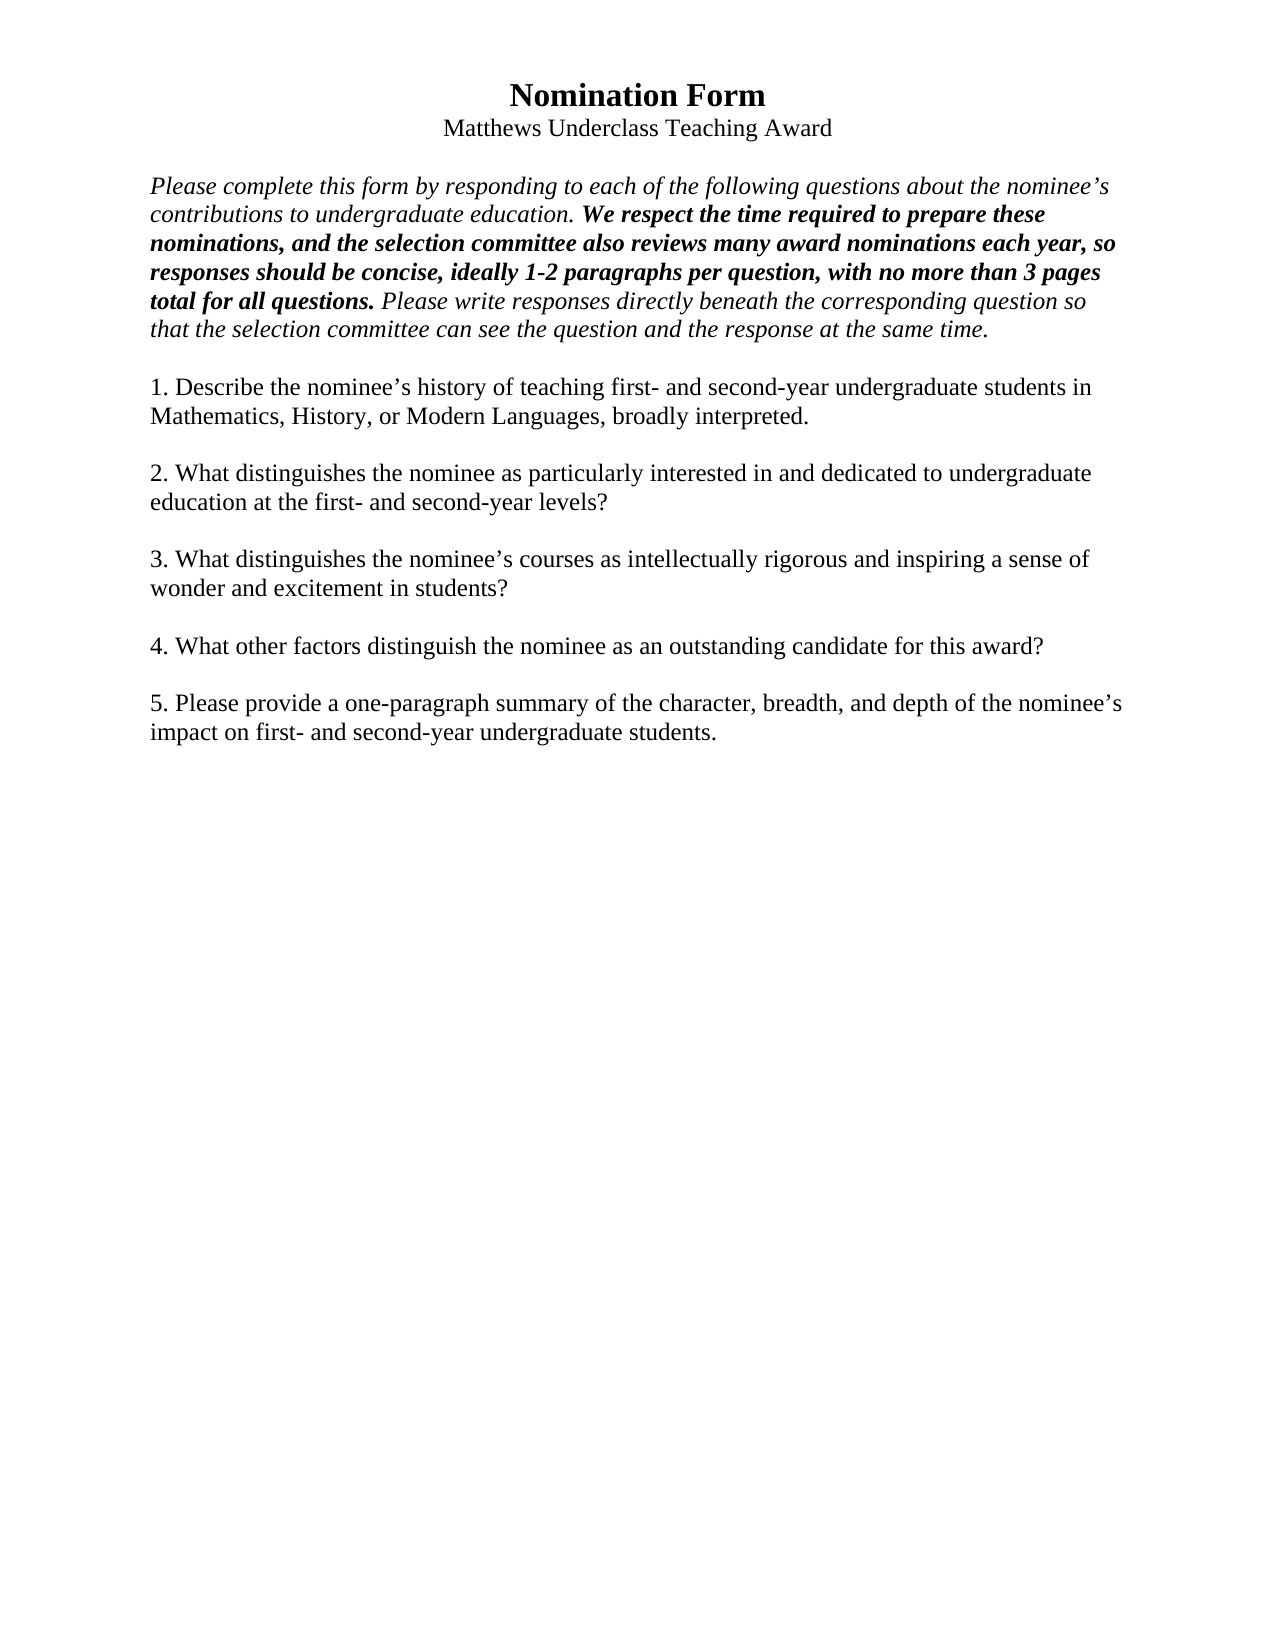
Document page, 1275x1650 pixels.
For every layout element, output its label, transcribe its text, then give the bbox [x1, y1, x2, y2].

text 3. What distinguishes the nominee’s courses as intellectually rigorous and inspiring a sense of wonder and excitement in students? [150, 544, 1125, 602]
text Matthews Underclass Teaching Award [150, 113, 1125, 142]
text 1. Describe the nominee’s history of teaching first- and second-year undergraduate students in Mathematics, History, or Modern Languages, broadly interpreted. [150, 372, 1125, 429]
text Please complete this form by responding to each of the following questions about the nominee’s contributions to undergraduate education. We respect the time required to prepare these nominations, and the selection committee also reviews many award nominations each year, so responses should be concise, ideally 1-2 paragraphs per question, with no more than 3 pages total for all questions. Please write responses directly beneath the corresponding question so that the selection committee can see the question and the response at the same time. [150, 171, 1125, 343]
text 5. Please provide a one-paragraph summary of the character, breadth, and depth of the nominee’s impact on first- and second-year undergraduate students. [150, 688, 1125, 746]
text Nomination Form [150, 75, 1125, 113]
text 2. What distinguishes the nominee as particularly interested in and dedicated to undergraduate education at the first- and second-year levels? [150, 458, 1125, 516]
text 4. What other factors distinguish the nominee as an outstanding candidate for this award? [150, 631, 1125, 659]
